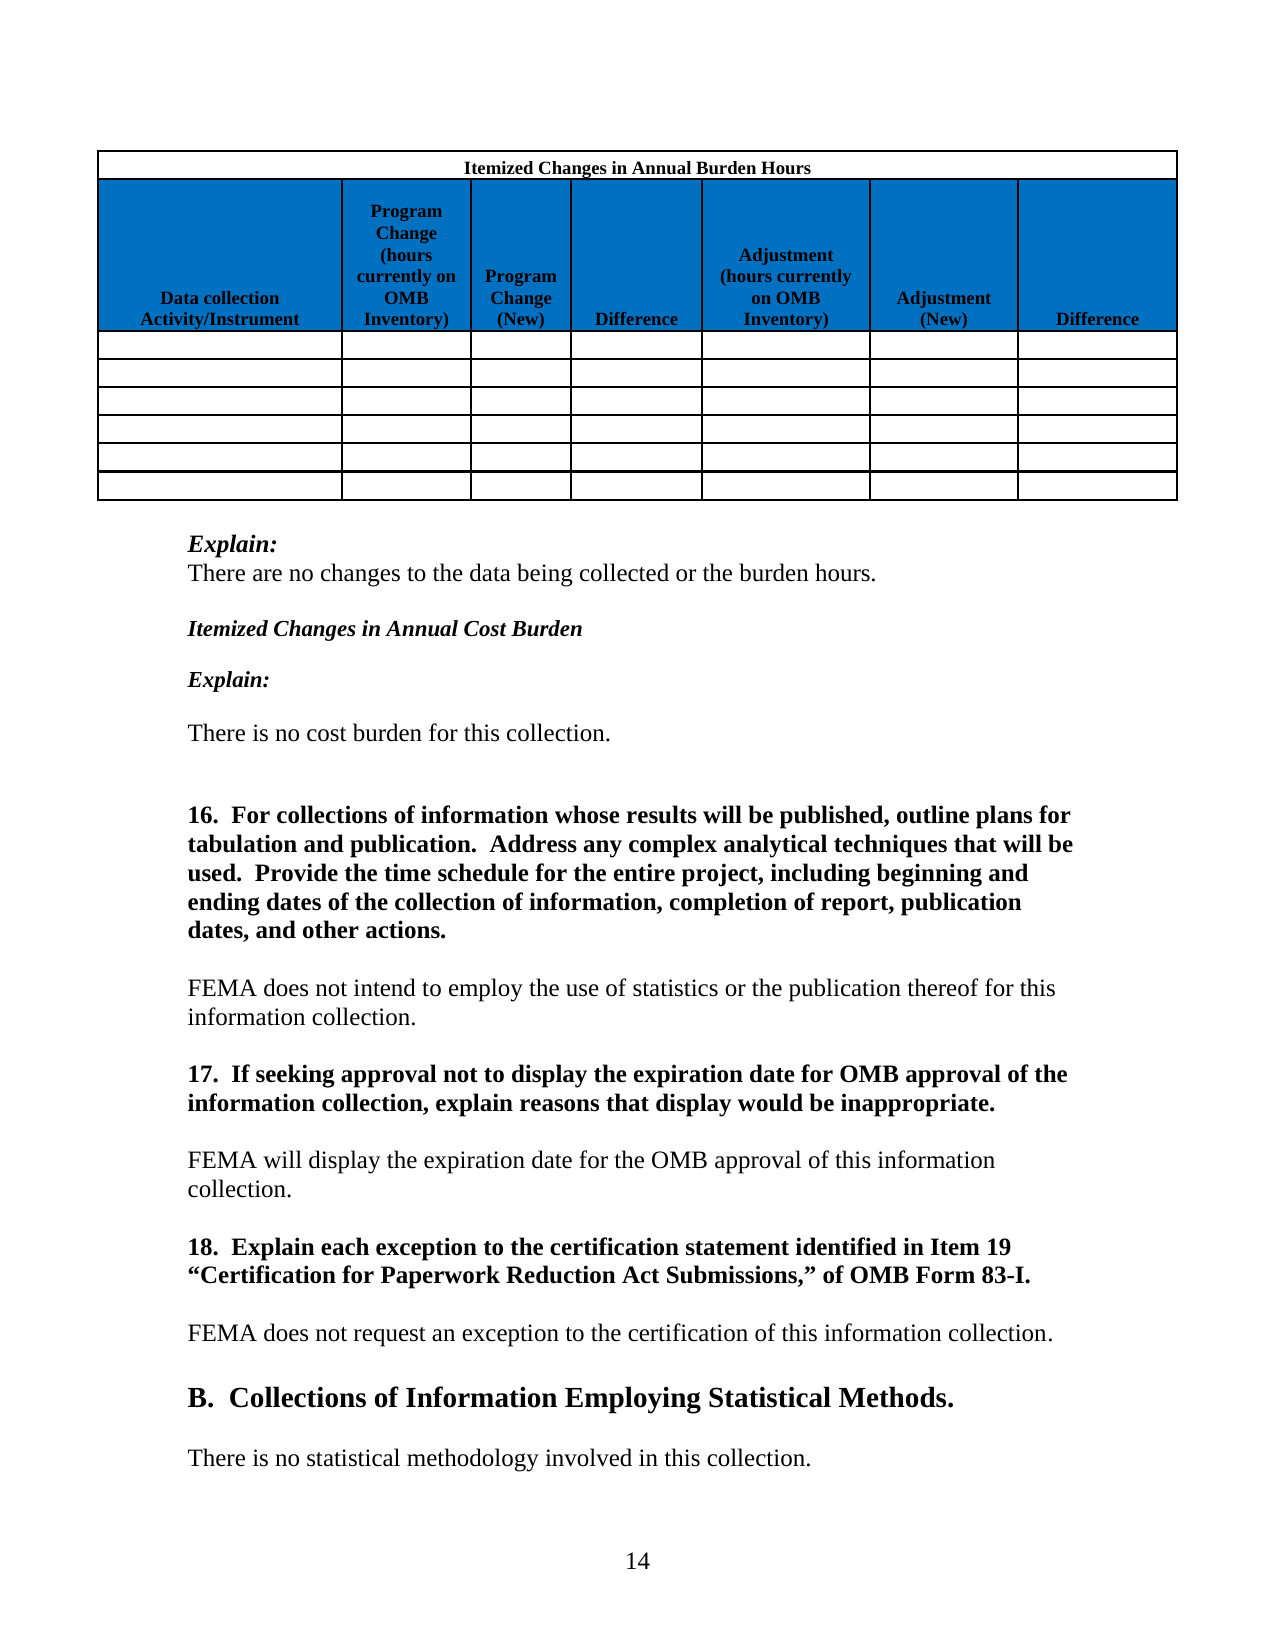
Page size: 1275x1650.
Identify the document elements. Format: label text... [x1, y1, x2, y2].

table_cell [472, 444, 570, 470]
table_cell [703, 360, 869, 386]
text There are no changes to the data being collected or the burden hours. [187, 558, 1087, 587]
text Itemized Changes in Annual Cost Burden [187, 616, 1087, 642]
table_cell [1019, 360, 1176, 386]
table_cell [99, 444, 341, 470]
table_cell [343, 416, 470, 442]
text There is no statistical methodology involved in this collection. [187, 1443, 1087, 1471]
table_cell [703, 332, 869, 358]
table_cell [703, 473, 869, 498]
table_header Itemized Changes in Annual Burden Hours [99, 152, 1176, 178]
table_cell [99, 360, 341, 386]
table_cell [871, 332, 1017, 358]
table_cell [703, 416, 869, 442]
text There is no cost burden for this collection. [187, 718, 1087, 747]
table_cell Adjustment (New) [871, 180, 1017, 330]
table_cell [343, 360, 470, 386]
table_cell Difference [572, 180, 701, 330]
table_cell [1019, 388, 1176, 414]
table_cell [871, 388, 1017, 414]
table_cell [572, 444, 701, 470]
table_cell [572, 360, 701, 386]
text FEMA does not intend to employ the use of statistics or the publication thereof for this information collection. [187, 973, 1087, 1031]
table_cell [572, 332, 701, 358]
text 16. For collections of information whose results will be published, outline plans for tabulation and publication. Address any complex analytical techniques that will be used. Provide the time schedule for the entire project, including beginning and ending dates of the collection of information, completion of report, publication dates, and other actions. [187, 801, 1087, 944]
table_cell [1019, 444, 1176, 470]
table_cell [99, 416, 341, 442]
text 17. If seeking approval not to display the expiration date for OMB approval of the information collection, explain reasons that display would be inappropriate. [187, 1059, 1087, 1117]
table_cell [472, 360, 570, 386]
table_cell [871, 416, 1017, 442]
table_cell [572, 416, 701, 442]
table_cell [99, 473, 341, 498]
table_cell [572, 388, 701, 414]
table_cell Program Change (hours currently on OMB Inventory) [343, 180, 470, 330]
table_cell [871, 473, 1017, 498]
text B. Collections of Information Employing Statistical Methods. [187, 1380, 1087, 1414]
table_cell [343, 473, 470, 498]
table_cell [1019, 332, 1176, 358]
table_cell [99, 388, 341, 414]
table_cell [871, 360, 1017, 386]
table_cell Program Change (New) [472, 180, 570, 330]
text 18. Explain each exception to the certification statement identified in Item 19 “Certification for Paperwork Reduction Act Submissions,” of OMB Form 83-I. [187, 1232, 1087, 1289]
table_cell Adjustment (hours currently on OMB Inventory) [703, 180, 869, 330]
text FEMA does not request an exception to the certification of this information collection. [187, 1318, 1087, 1347]
table_cell Difference [1019, 180, 1176, 330]
table_cell [1019, 416, 1176, 442]
table_cell [343, 444, 470, 470]
table_cell [99, 332, 341, 358]
table_cell [871, 444, 1017, 470]
text Explain: [187, 667, 1087, 693]
table_cell [1019, 473, 1176, 498]
table_cell Data collection Activity/Instrument [99, 180, 341, 330]
table_cell [703, 388, 869, 414]
table_cell [572, 473, 701, 498]
table_cell [472, 416, 570, 442]
text Explain: [187, 529, 1087, 558]
table_cell [703, 444, 869, 470]
table_cell [343, 388, 470, 414]
table_cell [343, 332, 470, 358]
table_cell [472, 473, 570, 498]
table_cell [472, 332, 570, 358]
text FEMA will display the expiration date for the OMB approval of this information collection. [187, 1146, 1087, 1203]
table_cell [472, 388, 570, 414]
